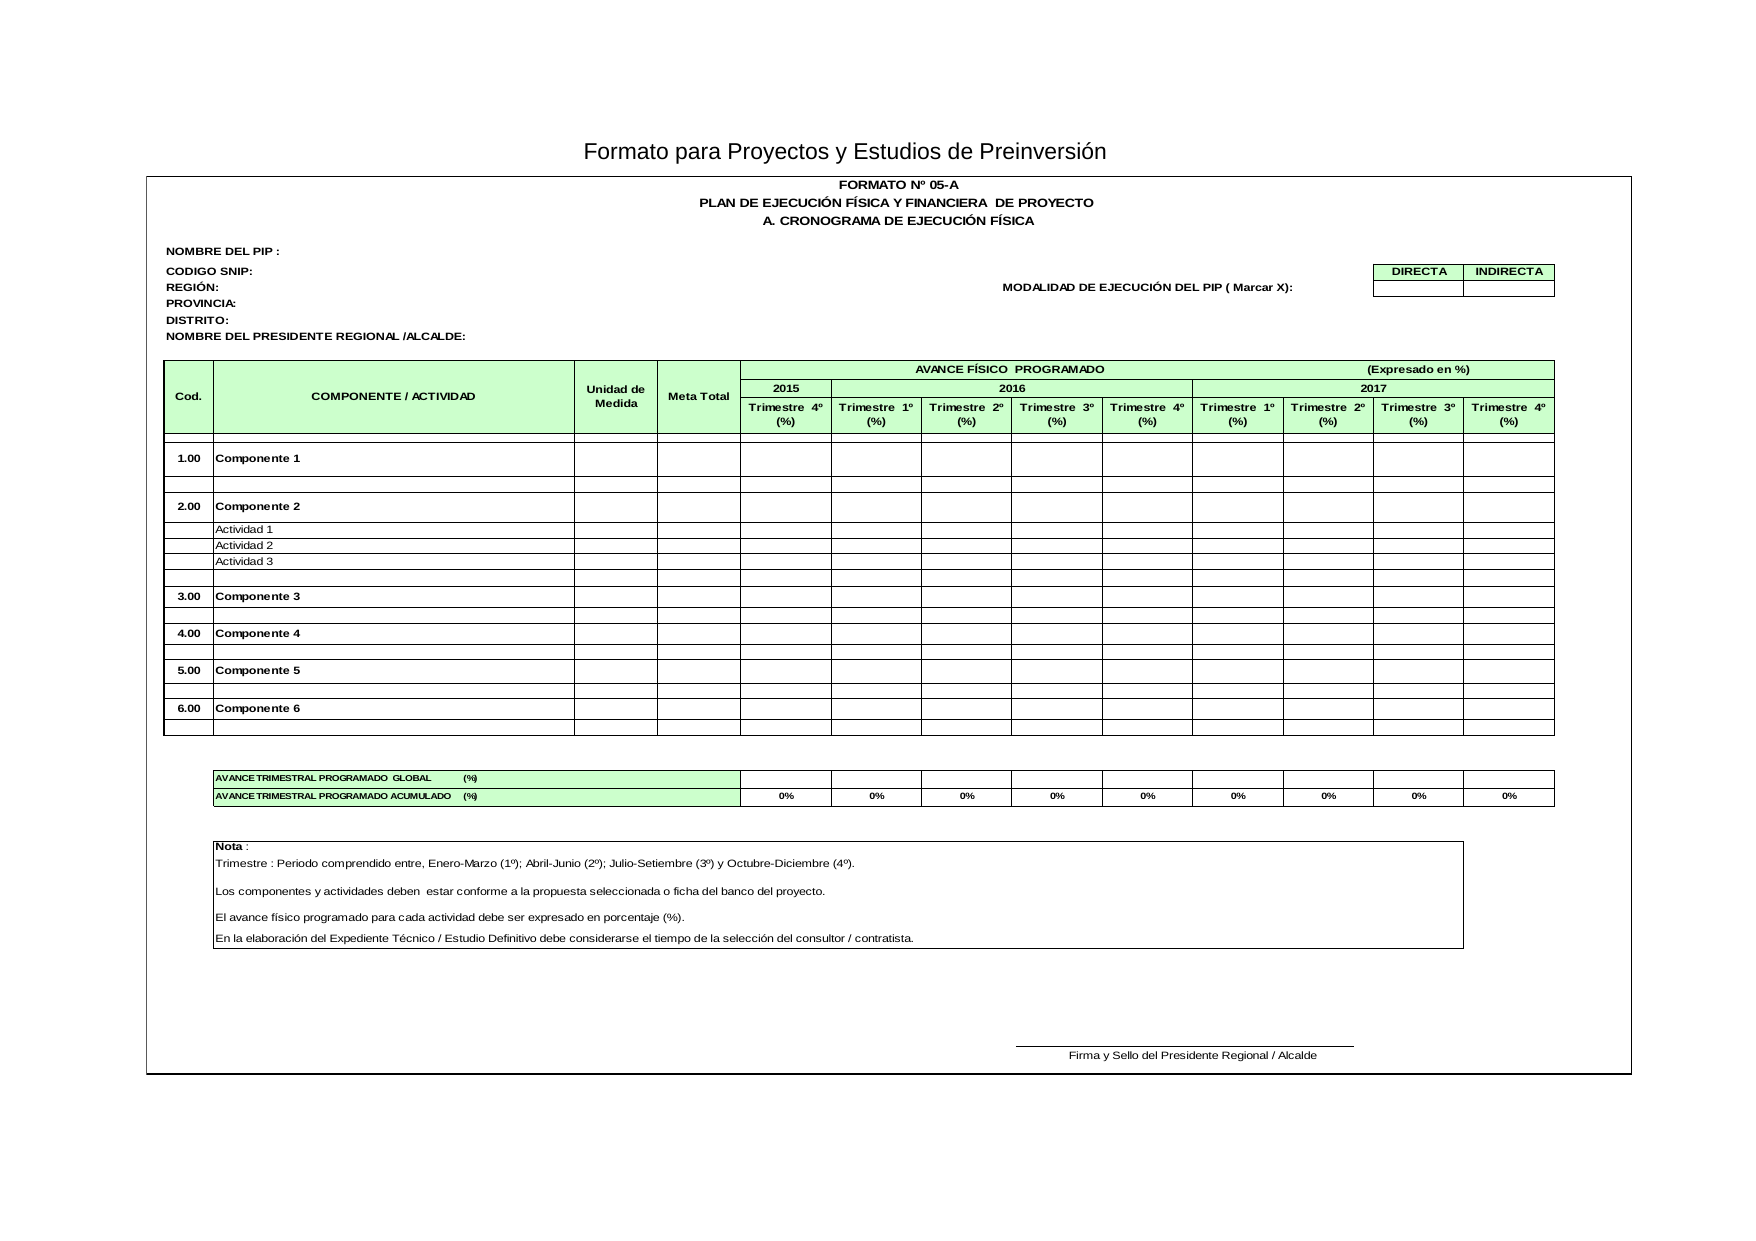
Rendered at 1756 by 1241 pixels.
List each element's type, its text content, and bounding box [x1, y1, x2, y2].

text Formato para Proyectos y Estudios de Preinversión [104, 138, 1586, 164]
